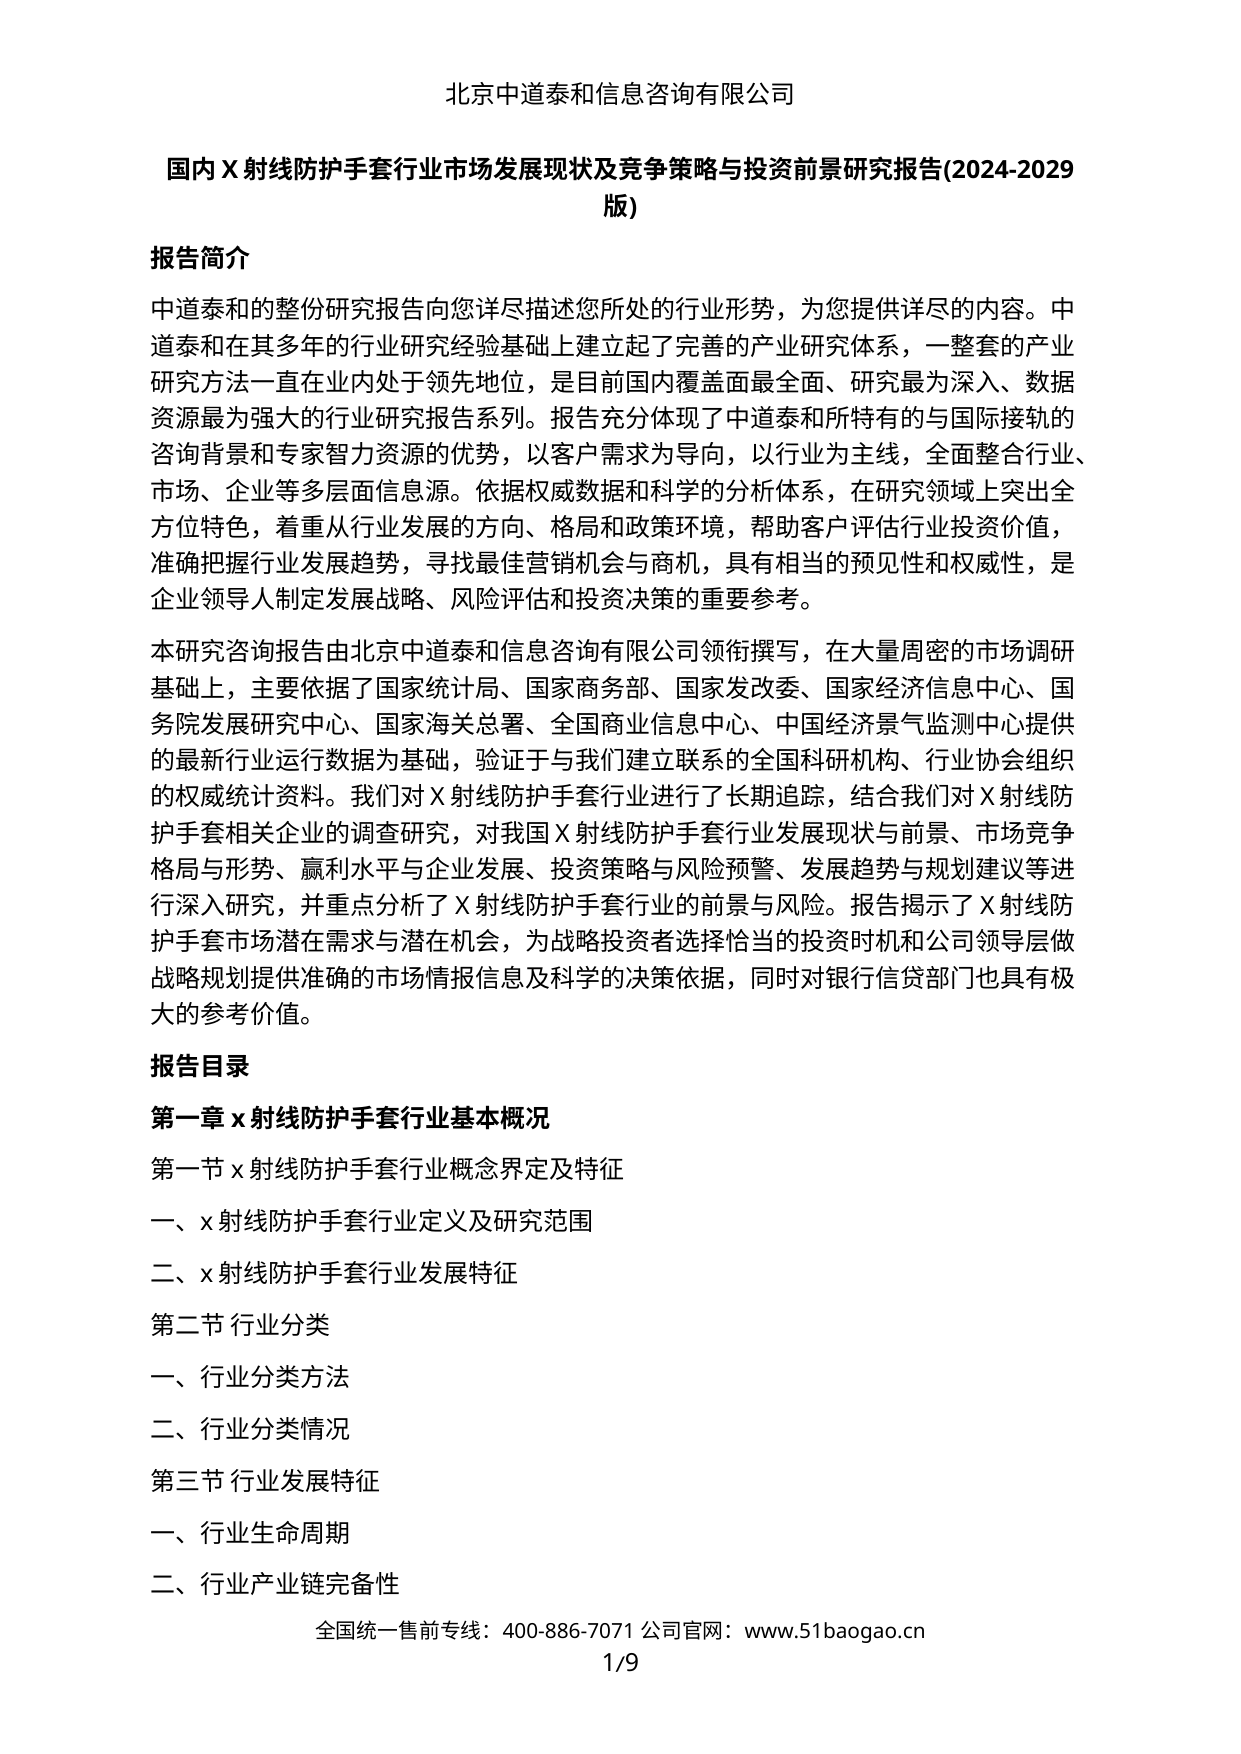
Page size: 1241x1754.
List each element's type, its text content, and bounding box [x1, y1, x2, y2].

text 第三节 行业发展特征 [150, 1461, 1090, 1497]
text 国内X射线防护手套行业市场发展现状及竞争策略与投资前景研究报告(2024-2029版) [150, 150, 1090, 222]
text 二、行业产业链完备性 [150, 1565, 1090, 1601]
text 一、行业分类方法 [150, 1357, 1090, 1394]
text 一、x射线防护手套行业定义及研究范围 [150, 1202, 1090, 1238]
text 二、x射线防护手套行业发展特征 [150, 1254, 1090, 1290]
text 报告简介 [150, 238, 1090, 274]
text 本研究咨询报告由北京中道泰和信息咨询有限公司领衔撰写，在大量周密的市场调研基础上，主要依据了国家统计局、国家商务部、国家发改委、国家经济信息中心、国务院发展研究中心、国家海关总署、全国商业信息中心、中国经济景气监测中心提供的最新行业运行数据为基础，验证于与我们建立联系的全国科研机构、行业协会组织的权威统计资料。我们对X射线防护手套行业进行了长期追踪，结合我们对X射线防护手套相关企业的调查研究，对我国X射线防护手套行业发展现状与前景、市场竞争格局与形势、赢利水平与企业发展、投资策略与风险预警、发展趋势与规划建议等进行深入研究，并重点分析了X射线防护手套行业的前景与风险。报告揭示了X射线防护手套市场潜在需求与潜在机会，为战略投资者选择恰当的投资时机和公司领导层做战略规划提供准确的市场情报信息及科学的决策依据，同时对银行信贷部门也具有极大的参考价值。 [150, 632, 1090, 1031]
text 第二节 行业分类 [150, 1306, 1090, 1342]
text 第一章 x射线防护手套行业基本概况 [150, 1098, 1090, 1134]
text 中道泰和的整份研究报告向您详尽描述您所处的行业形势，为您提供详尽的内容。中道泰和在其多年的行业研究经验基础上建立起了完善的产业研究体系，一整套的产业研究方法一直在业内处于领先地位，是目前国内覆盖面最全面、研究最为深入、数据资源最为强大的行业研究报告系列。报告充分体现了中道泰和所特有的与国际接轨的咨询背景和专家智力资源的优势，以客户需求为导向，以行业为主线，全面整合行业、市场、企业等多层面信息源。依据权威数据和科学的分析体系，在研究领域上突出全方位特色，着重从行业发展的方向、格局和政策环境，帮助客户评估行业投资价值，准确把握行业发展趋势，寻找最佳营销机会与商机，具有相当的预见性和权威性，是企业领导人制定发展战略、风险评估和投资决策的重要参考。 [150, 290, 1090, 616]
text 第一节 x射线防护手套行业概念界定及特征 [150, 1150, 1090, 1186]
text 二、行业分类情况 [150, 1409, 1090, 1446]
text 报告目录 [150, 1046, 1090, 1082]
text 一、行业生命周期 [150, 1513, 1090, 1549]
